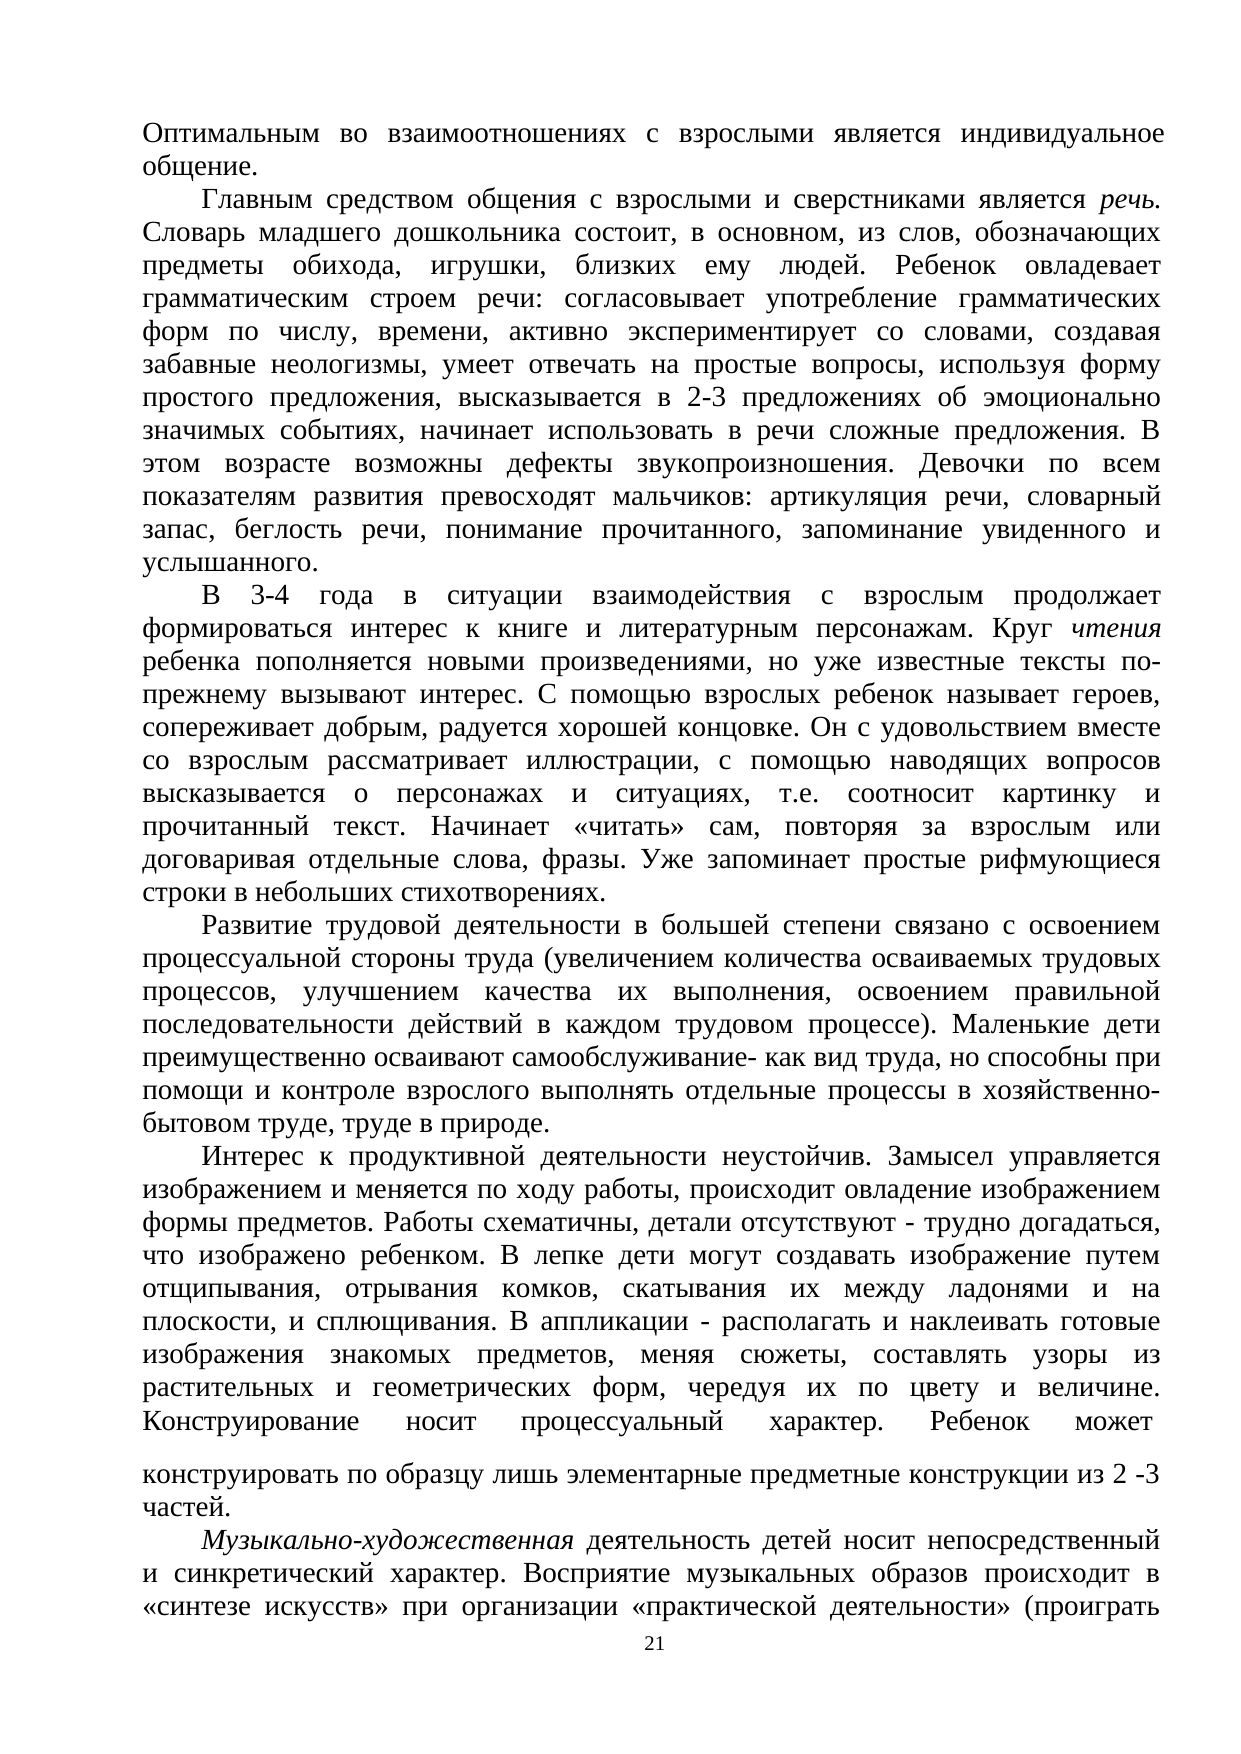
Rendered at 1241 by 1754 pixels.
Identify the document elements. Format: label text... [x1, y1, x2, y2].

text Главным средством общения с взрослыми и сверстниками является речь. Словарь младшего дошкольника состоит, в основном, из слов, обозначающих предметы обихода, игрушки, близких ему людей. Ребенок овладевает грамматическим строем речи: согласовывает употребление грамматических форм по числу, времени, активно экспериментирует со словами, создавая забавные неологизмы, умеет отвечать на простые вопросы, используя форму простого предложения, высказывается в 2-3 предложениях об эмоционально значимых событиях, начинает использовать в речи сложные предложения. В этом возрасте возможны дефекты звукопроизношения. Девочки по всем показателям развития превосходят мальчиков: артикуляция речи, словарный запас, беглость речи, понимание прочитанного, запоминание увиденного и услышанного. [142, 182, 1162, 578]
text Развитие трудовой деятельности в большей степени связано с освоением процессуальной стороны труда (увеличением количества осваиваемых трудовых процессов, улучшением качества их выполнения, освоением правильной последовательности действий в каждом трудовом процессе). Маленькие дети преимущественно осваивают самообслуживание- как вид труда, но способны при помощи и контроле взрослого выполнять отдельные процессы в хозяйственно-бытовом труде, труде в природе. [142, 908, 1161, 1139]
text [142, 1523, 1161, 1622]
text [142, 116, 1166, 182]
text Интерес к продуктивной деятельности неустойчив. Замысел управляется изображением и меняется по ходу работы, происходит овладение изображением формы предметов. Работы схематичны, детали отсутствуют - трудно догадаться, что изображено ребенком. В лепке дети могут создавать изображение путем отщипывания, отрывания комков, скатывания их между ладонями и на плоскости, и сплющивания. В аппликации - располагать и наклеивать готовые изображения знакомых предметов, меняя сюжеты, составлять узоры из растительных и геометрических форм, чередуя их по цвету и величине. Конструирование носит процессуальный характер. Ребенок может [142, 1139, 1161, 1437]
text конструировать по образцу лишь элементарные предметные конструкции из 2 -3 частей. [142, 1457, 1161, 1523]
text В 3-4 года в ситуации взаимодействия с взрослым продолжает формироваться интерес к книге и литературным персонажам. Круг чтения ребенка пополняется новыми произведениями, но уже известные тексты по-прежнему вызывают интерес. С помощью взрослых ребенок называет героев, сопереживает добрым, радуется хорошей концовке. Он с удовольствием вместе со взрослым рассматривает иллюстрации, с помощью наводящих вопросов высказывается о персонажах и ситуациях, т.е. соотносит картинку и прочитанный текст. Начинает «читать» сам, повторяя за взрослым или договаривая отдельные слова, фразы. Уже запоминает простые рифмующиеся строки в небольших стихотворениях. [142, 578, 1162, 908]
